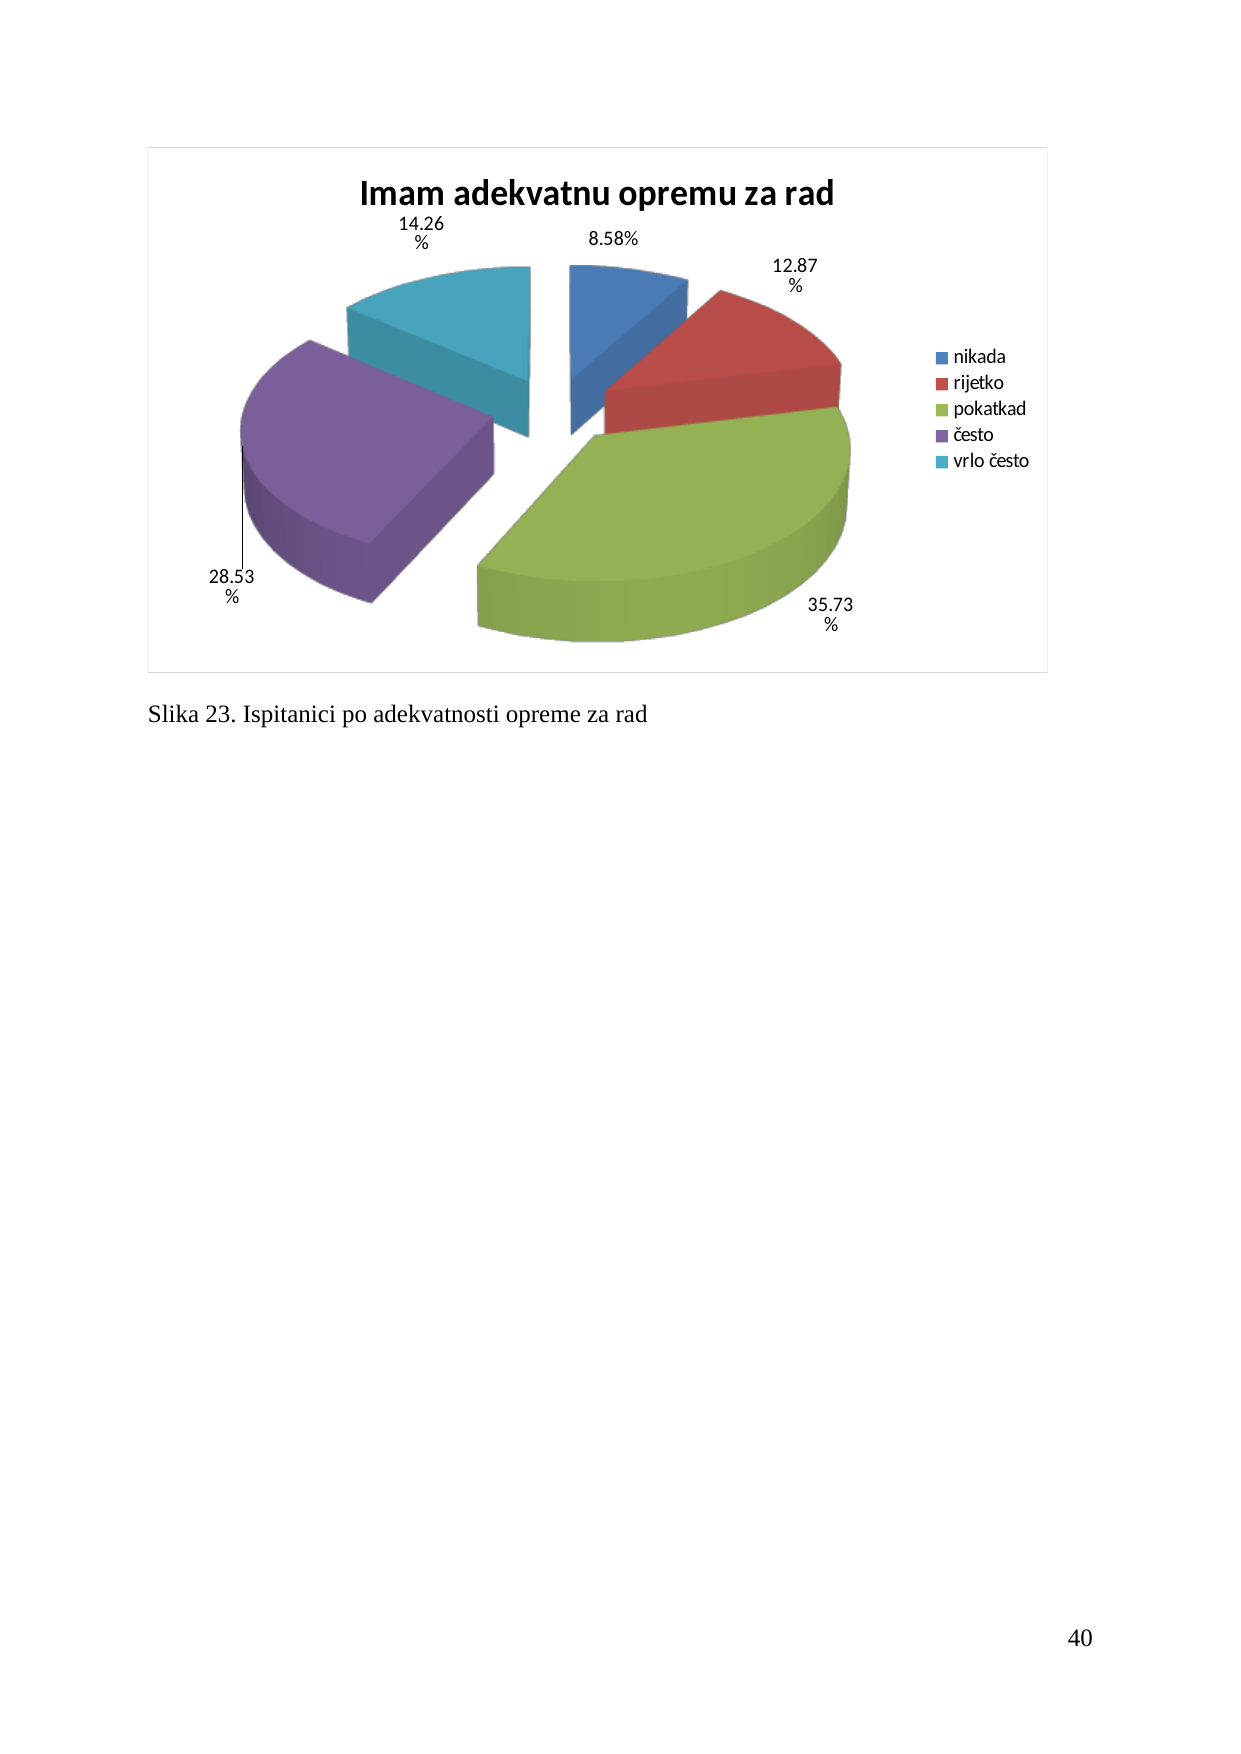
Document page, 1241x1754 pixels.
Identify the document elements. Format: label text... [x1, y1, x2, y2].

text Slika 23. Ispitanici po adekvatnosti opreme za rad [148, 699, 1093, 728]
